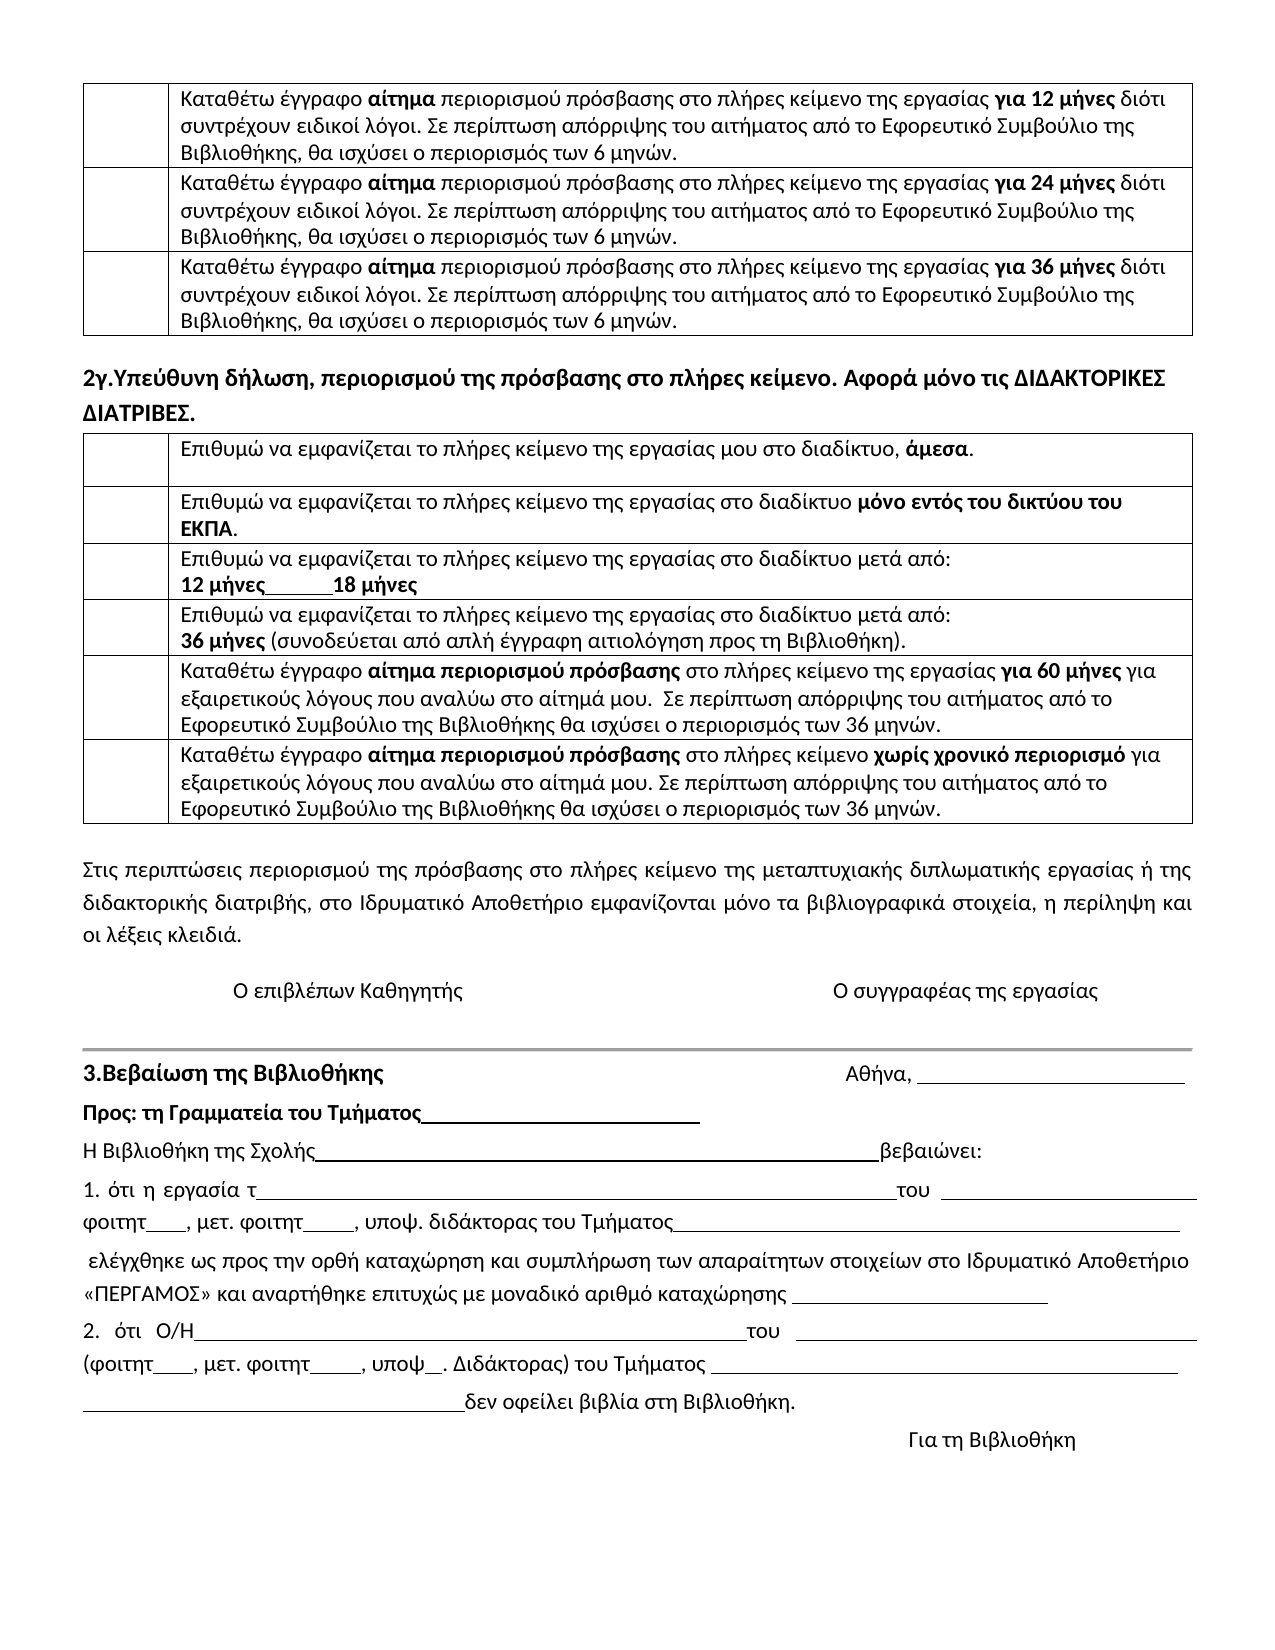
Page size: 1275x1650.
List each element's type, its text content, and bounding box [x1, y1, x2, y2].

table_cell Καταθέτω έγγραφο αίτημα περιορισμού πρόσβασης στο πλήρες κείμενο της εργασίας για 60 μήνες για εξαιρετικούς λόγους που αναλύω στο αίτημά μου. Σε περίπτωση απόρριψης του αιτήματος από το Εφορευτικό Συμβούλιο της Βιβλιοθήκης θα ισχύσει ο περιορισμός των 36 μηνών. [169, 656, 1192, 739]
table_cell [84, 252, 168, 335]
subtitle Προς: τη Γραμματεία του Τμήματος [83, 1098, 1217, 1126]
table_cell [84, 656, 168, 739]
table_header Επιθυμώ να εμφανίζεται το πλήρες κείμενο της εργασίας μου στο διαδίκτυο, άμεσα. [169, 434, 1192, 486]
text Στις περιπτώσεις περιορισμού της πρόσβασης στο πλήρες κείμενο της μεταπτυχιακής διπλωματικής εργασίας ή της διδακτορικής διατριβής, στο Ιδρυματικό Αποθετήριο εμφανίζονται μόνο τα βιβλιογραφικά στοιχεία, η περίληψη και οι λέξεις κλειδιά. [83, 856, 1192, 948]
text 3.Βεβαίωση της Βιβλιοθήκης Αθήνα, [83, 1057, 1217, 1087]
table_cell [84, 740, 168, 823]
table_header [84, 434, 168, 486]
table_cell [84, 487, 168, 543]
text Για τη Βιβλιοθήκη [71, 1425, 1076, 1453]
text «ΠΕΡΓΑΜΟΣ» και αναρτήθηκε επιτυχώς με μοναδικό αριθμό καταχώρησης [83, 1284, 1217, 1306]
list ότι Ο/Η του [83, 1316, 1217, 1344]
table_cell Επιθυμώ να εμφανίζεται το πλήρες κείμενο της εργασίας στο διαδίκτυο μετά από: 36 μήνες (συνοδεύεται από απλή έγγραφη αιτιολόγηση προς τη Βιβλιοθήκη). [169, 600, 1192, 655]
table_cell [84, 544, 168, 599]
table_cell [84, 168, 168, 251]
table_header [84, 84, 168, 167]
text φοιτητ , μετ. φοιτητ , υποψ. διδάκτορας του Τμήματος ελέγχθηκε ως προς την ορθή καταχώρηση και συμπλήρωση των απαραίτητων στοιχείων στο Ιδρυματικό Αποθετήριο [83, 1207, 1193, 1274]
table_cell Καταθέτω έγγραφο αίτημα περιορισμού πρόσβασης στο πλήρες κείμενο χωρίς χρονικό περιορισμό για εξαιρετικούς λόγους που αναλύω στο αίτημά μου. Σε περίπτωση απόρριψης του αιτήματος από το Εφορευτικό Συμβούλιο της Βιβλιοθήκης θα ισχύσει ο περιορισμός των 36 μηνών. [169, 740, 1192, 823]
list ότι η εργασία τ του [83, 1175, 1217, 1203]
text Η Βιβλιοθήκη της Σχολής βεβαιώνει: [83, 1137, 1217, 1164]
table_header Καταθέτω έγγραφο αίτημα περιορισμού πρόσβασης στο πλήρες κείμενο της εργασίας για 12 μήνες διότι συντρέχουν ειδικοί λόγοι. Σε περίπτωση απόρριψης του αιτήματος από το Εφορευτικό Συμβούλιο της Βιβλιοθήκης, θα ισχύσει ο περιορισμός των 6 μηνών. [169, 84, 1192, 167]
table_cell Επιθυμώ να εμφανίζεται το πλήρες κείμενο της εργασίας στο διαδίκτυο μετά από: 12 μήνες 18 μήνες [169, 544, 1192, 599]
table_cell Καταθέτω έγγραφο αίτημα περιορισμού πρόσβασης στο πλήρες κείμενο της εργασίας για 36 μήνες διότι συντρέχουν ειδικοί λόγοι. Σε περίπτωση απόρριψης του αιτήματος από το Εφορευτικό Συμβούλιο της Βιβλιοθήκης, θα ισχύσει ο περιορισμός των 6 μηνών. [169, 252, 1192, 335]
table_cell [84, 600, 168, 655]
text (φοιτητ , μετ. φοιτητ , υποψ . Διδάκτορας) του Τμήματος [83, 1349, 1217, 1377]
text 2γ.Υπεύθυνη δήλωση, περιορισμού της πρόσβασης στο πλήρες κείμενο. Αφορά μόνο τις ΔΙΔΑΚΤΟΡΙΚΕΣ ΔΙΑΤΡΙΒΕΣ. [83, 363, 1168, 428]
table_cell Καταθέτω έγγραφο αίτημα περιορισμού πρόσβασης στο πλήρες κείμενο της εργασίας για 24 μήνες διότι συντρέχουν ειδικοί λόγοι. Σε περίπτωση απόρριψης του αιτήματος από το Εφορευτικό Συμβούλιο της Βιβλιοθήκης, θα ισχύσει ο περιορισμός των 6 μηνών. [169, 168, 1192, 251]
table_cell Επιθυμώ να εμφανίζεται το πλήρες κείμενο της εργασίας στο διαδίκτυο μόνο εντός του δικτύου του ΕΚΠΑ. [169, 487, 1192, 543]
text Ο επιβλέπων Καθηγητής Ο συγγραφέας της εργασίας [114, 976, 1217, 1004]
text δεν οφείλει βιβλία στη Βιβλιοθήκη. [83, 1387, 1217, 1415]
